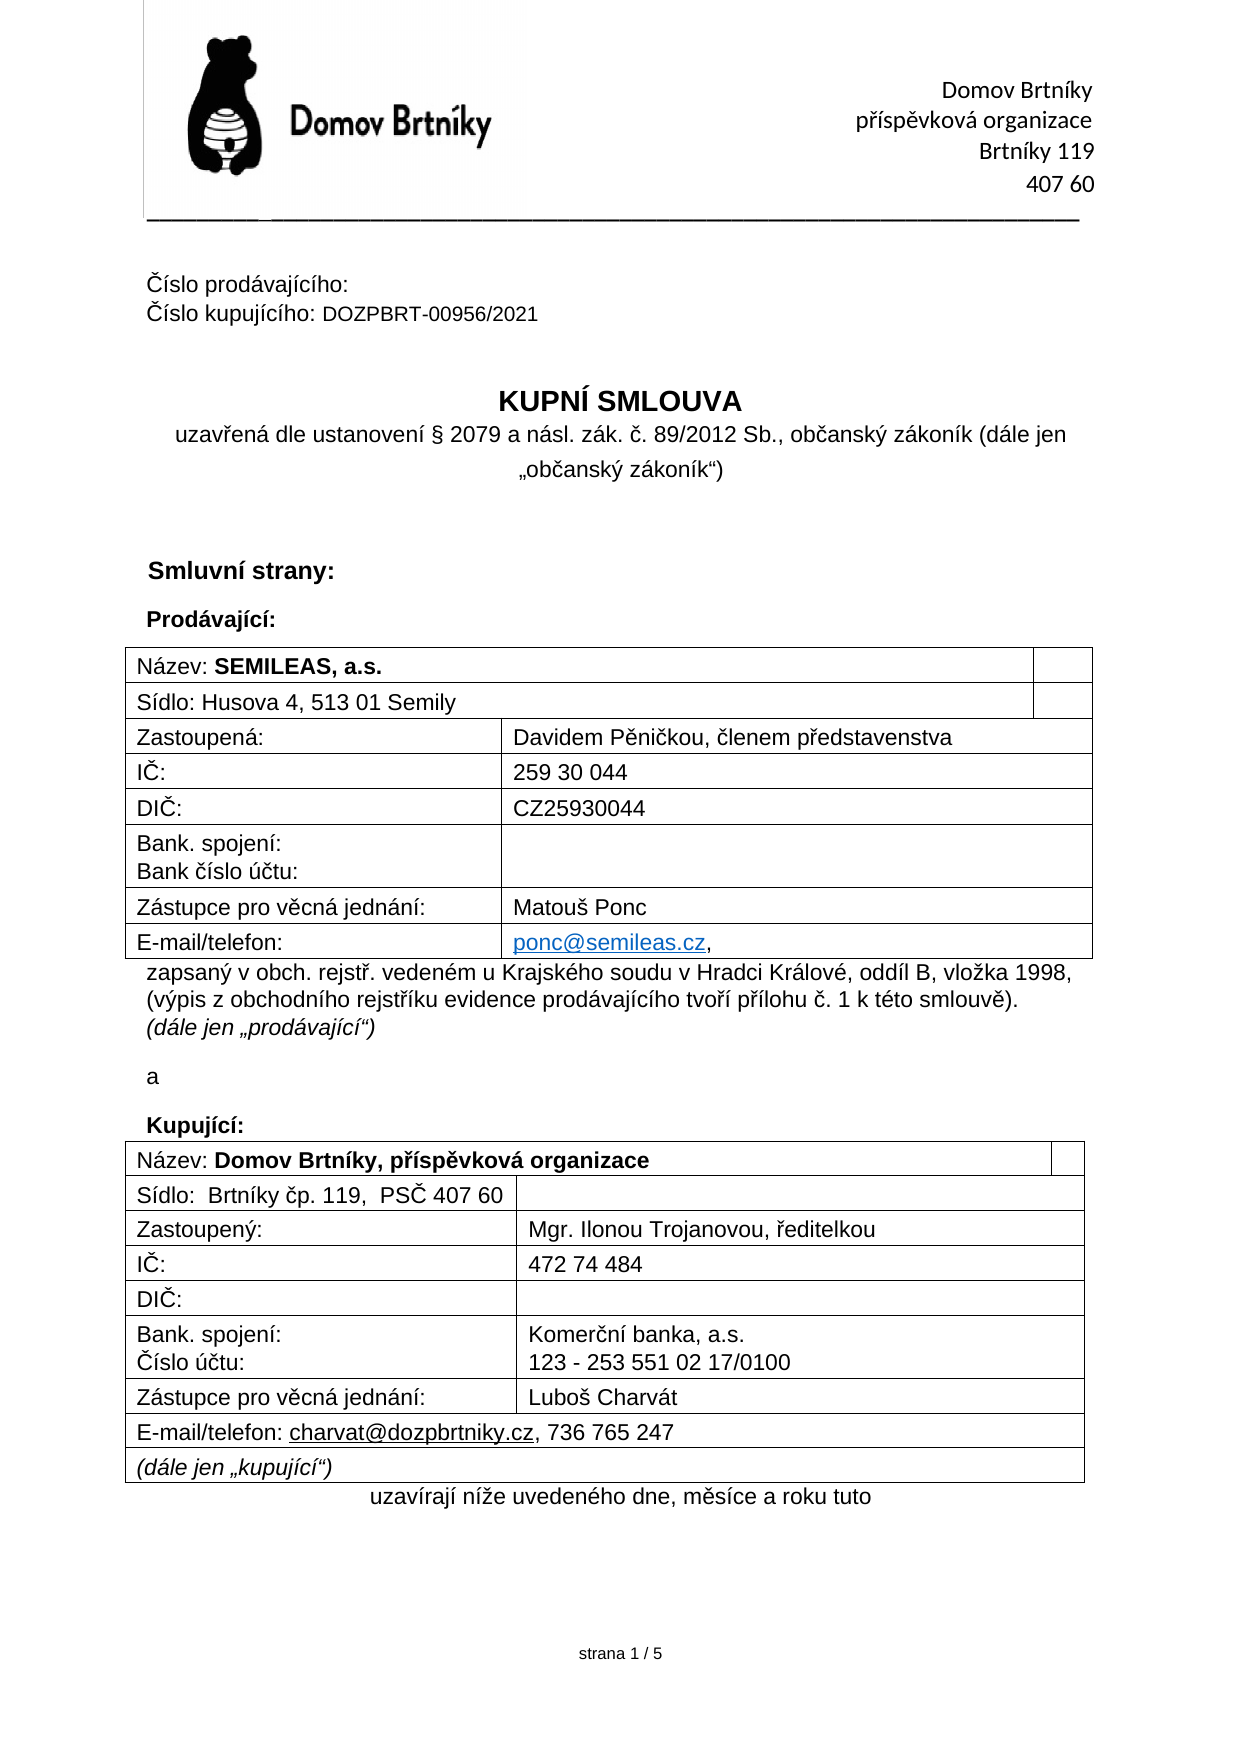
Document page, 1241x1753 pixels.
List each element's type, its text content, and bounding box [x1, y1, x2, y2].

text Číslo prodávajícího: [146, 271, 1093, 298]
table_cell Matouš Ponc [502, 888, 1092, 923]
text Prodávající: [146, 606, 1093, 632]
table_cell Sídlo: Brtníky čp. 119, PSČ 407 60 [126, 1176, 516, 1210]
table_cell E-mail/telefon: charvat@dozpbrtniky.cz, 736 765 247 [126, 1414, 1084, 1447]
table_header [1052, 1142, 1084, 1175]
table_cell Zastoupená: [126, 719, 501, 753]
table_cell DIČ: [126, 1281, 516, 1314]
table_cell [517, 1281, 1084, 1314]
table_cell Zastoupený: [126, 1211, 516, 1245]
text uzavírají níže uvedeného dne, měsíce a roku tuto [148, 1483, 1093, 1509]
text a [146, 1063, 1093, 1089]
table_cell Davidem Pěničkou, členem představenstva [502, 719, 1092, 753]
table_cell Zástupce pro věcná jednání: [126, 1379, 516, 1412]
table_cell IČ: [126, 1246, 516, 1280]
table_cell DIČ: [126, 789, 501, 823]
text Kupující: [146, 1112, 1093, 1138]
table_header [1034, 648, 1092, 682]
text Smluvní strany: [148, 556, 1093, 585]
text zapsaný v obch. rejstř. vedeném u Krajského soudu v Hradci Králové, oddíl B, vložka 1998, [146, 959, 1093, 985]
table_cell Komerční banka, a.s. 123 - 253 551 02 17/0100 [517, 1316, 1084, 1378]
table_cell [502, 825, 1092, 887]
table_cell 259 30 044 [502, 754, 1092, 788]
table_cell Bank. spojení: Bank číslo účtu: [126, 825, 501, 887]
text (dále jen „prodávající“) [146, 1014, 1093, 1040]
picture [143, 0, 527, 218]
table_cell 472 74 484 [517, 1246, 1084, 1280]
table_header Název: Domov Brtníky, příspěvková organizace [126, 1142, 1051, 1175]
table_header Název: SEMILEAS, a.s. [126, 648, 1033, 682]
table_cell Luboš Charvát [517, 1379, 1084, 1412]
table_cell E-mail/telefon: [126, 924, 501, 958]
table_cell (dále jen „kupující“) [126, 1448, 1084, 1482]
table_cell [517, 1176, 1084, 1210]
table_cell ponc@semileas.cz, [502, 924, 1092, 958]
table_cell [1034, 683, 1092, 718]
table_cell Sídlo: Husova 4, 513 01 Semily [126, 683, 1033, 718]
text Číslo kupujícího: DOZPBRT-00956/2021 [146, 300, 1093, 326]
table_cell Zástupce pro věcná jednání: [126, 888, 501, 923]
text uzavřená dle ustanovení § 2079 a násl. zák. č. 89/2012 Sb., občanský zákoník (dále jen „občanský zákoník“) [148, 421, 1093, 483]
table_cell Bank. spojení: Číslo účtu: [126, 1316, 516, 1378]
table_cell CZ25930044 [502, 789, 1092, 823]
table_cell Mgr. Ilonou Trojanovou, ředitelkou [517, 1211, 1084, 1245]
text KUPNÍ SMLOUVA [148, 384, 1093, 418]
text (výpis z obchodního rejstříku evidence prodávajícího tvoří přílohu č. 1 k této smlouvě). [146, 986, 1093, 1013]
table_cell IČ: [126, 754, 501, 788]
